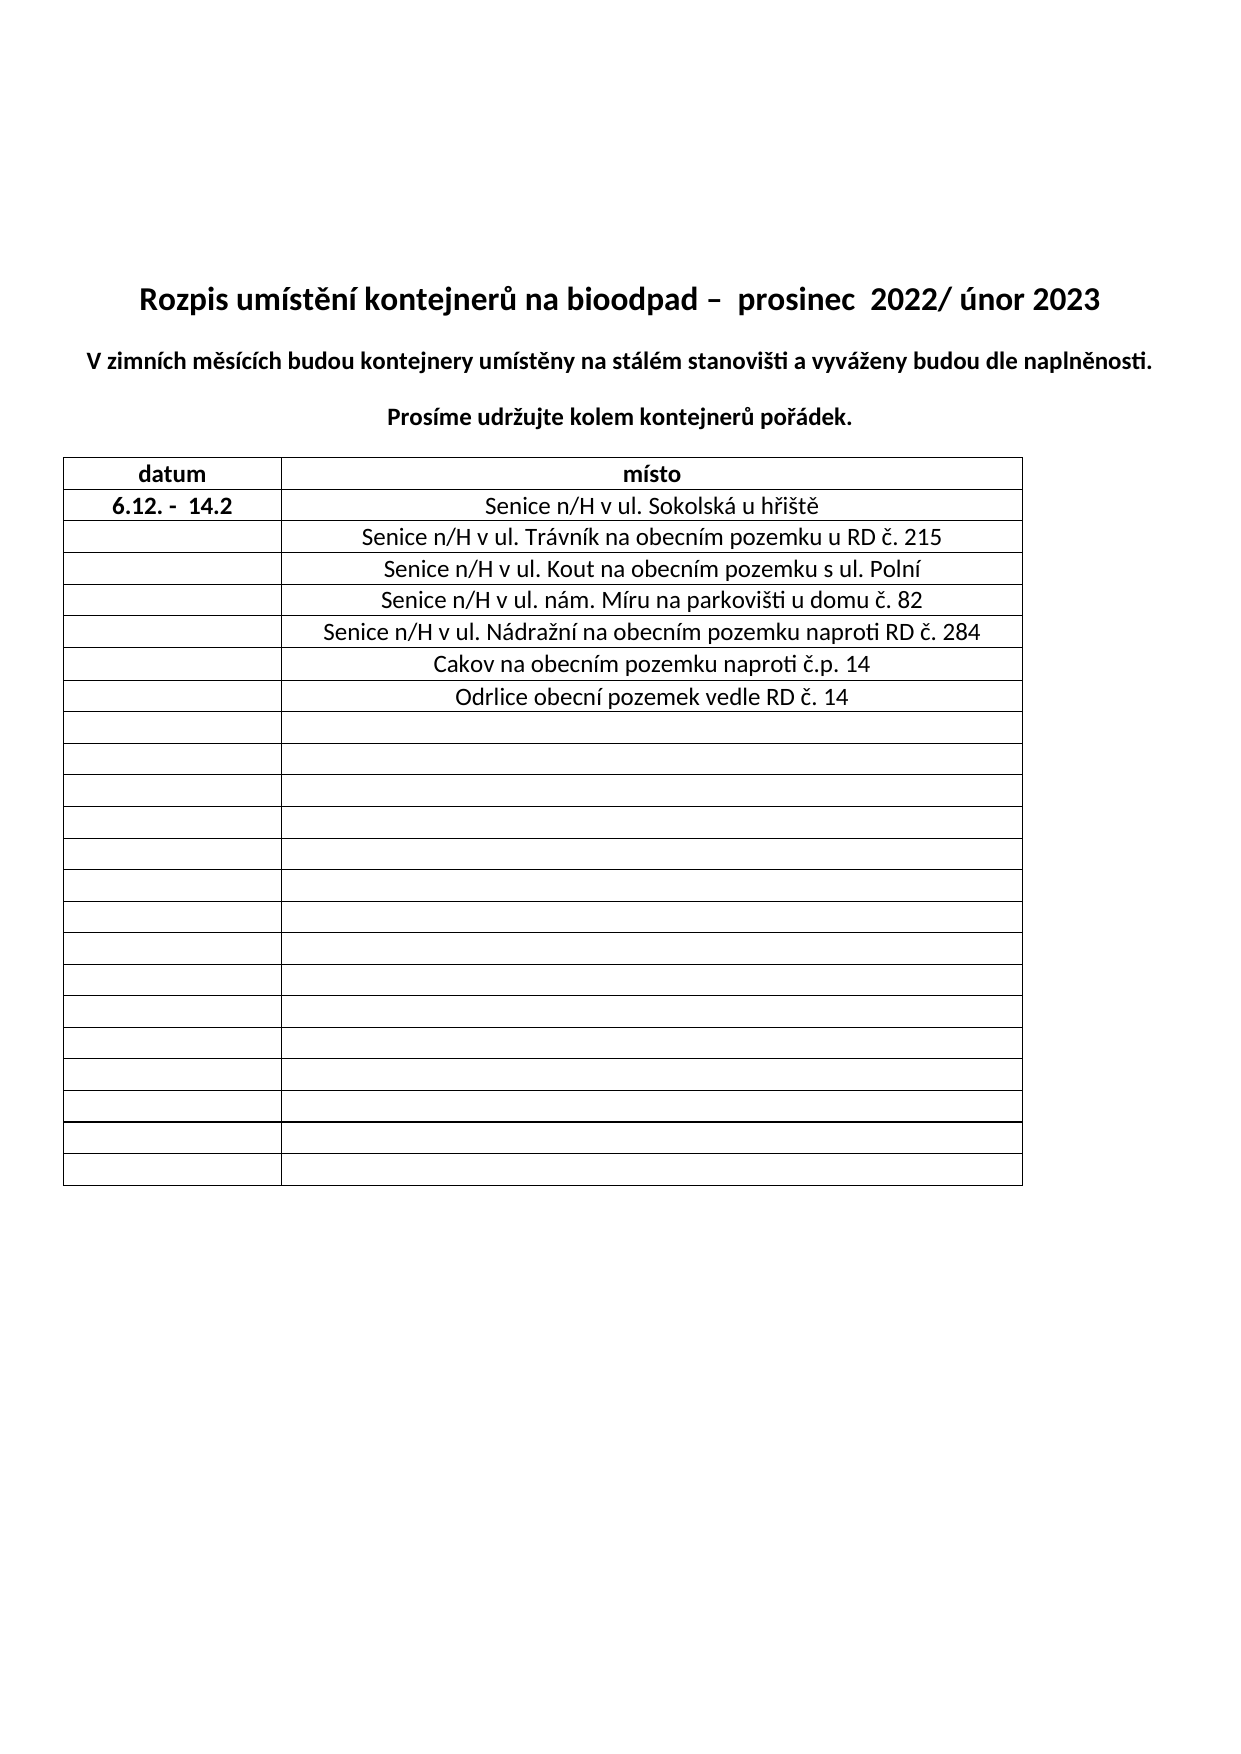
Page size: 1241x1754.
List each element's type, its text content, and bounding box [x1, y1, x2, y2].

table_cell [64, 1091, 281, 1121]
table_cell 6.12. - 14.2 [64, 490, 281, 520]
table_cell [282, 744, 1022, 774]
table_cell [64, 807, 281, 837]
table_cell [64, 712, 281, 743]
table_cell [64, 870, 281, 901]
table_cell [282, 807, 1022, 837]
table_cell [64, 1154, 281, 1184]
table_cell [282, 902, 1022, 932]
table_cell Senice n/H v ul. nám. Míru na parkovišti u domu č. 82 [282, 585, 1022, 615]
table_cell Odrlice obecní pozemek vedle RD č. 14 [282, 681, 1022, 711]
table_cell [282, 965, 1022, 995]
table_header místo [282, 458, 1022, 489]
table_cell [282, 933, 1022, 964]
table_cell Cakov na obecním pozemku naproti č.p. 14 [282, 648, 1022, 679]
text Rozpis umístění kontejnerů na bioodpad – prosinec 2022/ únor 2023 [75, 278, 1165, 318]
table_cell [282, 870, 1022, 901]
table_cell [64, 585, 281, 615]
table_cell [64, 965, 281, 995]
table_cell [64, 1059, 281, 1090]
table_cell [282, 1059, 1022, 1090]
table_cell [64, 1123, 281, 1153]
table_cell [282, 712, 1022, 743]
table_cell [64, 521, 281, 552]
table_cell [64, 1028, 281, 1058]
table_cell [64, 744, 281, 774]
table_cell [282, 1154, 1022, 1184]
table_cell [64, 933, 281, 964]
text V zimních měsících budou kontejnery umístěny na stálém stanovišti a vyváženy budou dle naplněnosti. [75, 345, 1165, 376]
table_cell [64, 648, 281, 679]
table_cell [282, 775, 1022, 806]
table_header datum [64, 458, 281, 489]
table_cell [64, 839, 281, 869]
table_cell [64, 775, 281, 806]
table_cell [282, 839, 1022, 869]
table_cell [64, 902, 281, 932]
table_cell [282, 1028, 1022, 1058]
table_cell [282, 996, 1022, 1027]
table_cell [282, 1123, 1022, 1153]
table_cell [64, 681, 281, 711]
table_cell Senice n/H v ul. Nádražní na obecním pozemku naproti RD č. 284 [282, 616, 1022, 647]
table_cell Senice n/H v ul. Kout na obecním pozemku s ul. Polní [282, 553, 1022, 583]
text Prosíme udržujte kolem kontejnerů pořádek. [75, 401, 1165, 432]
table_cell [64, 616, 281, 647]
table_cell [282, 1091, 1022, 1121]
table_cell [64, 996, 281, 1027]
table_cell [64, 553, 281, 583]
table_cell Senice n/H v ul. Sokolská u hřiště [282, 490, 1022, 520]
table_cell Senice n/H v ul. Trávník na obecním pozemku u RD č. 215 [282, 521, 1022, 552]
